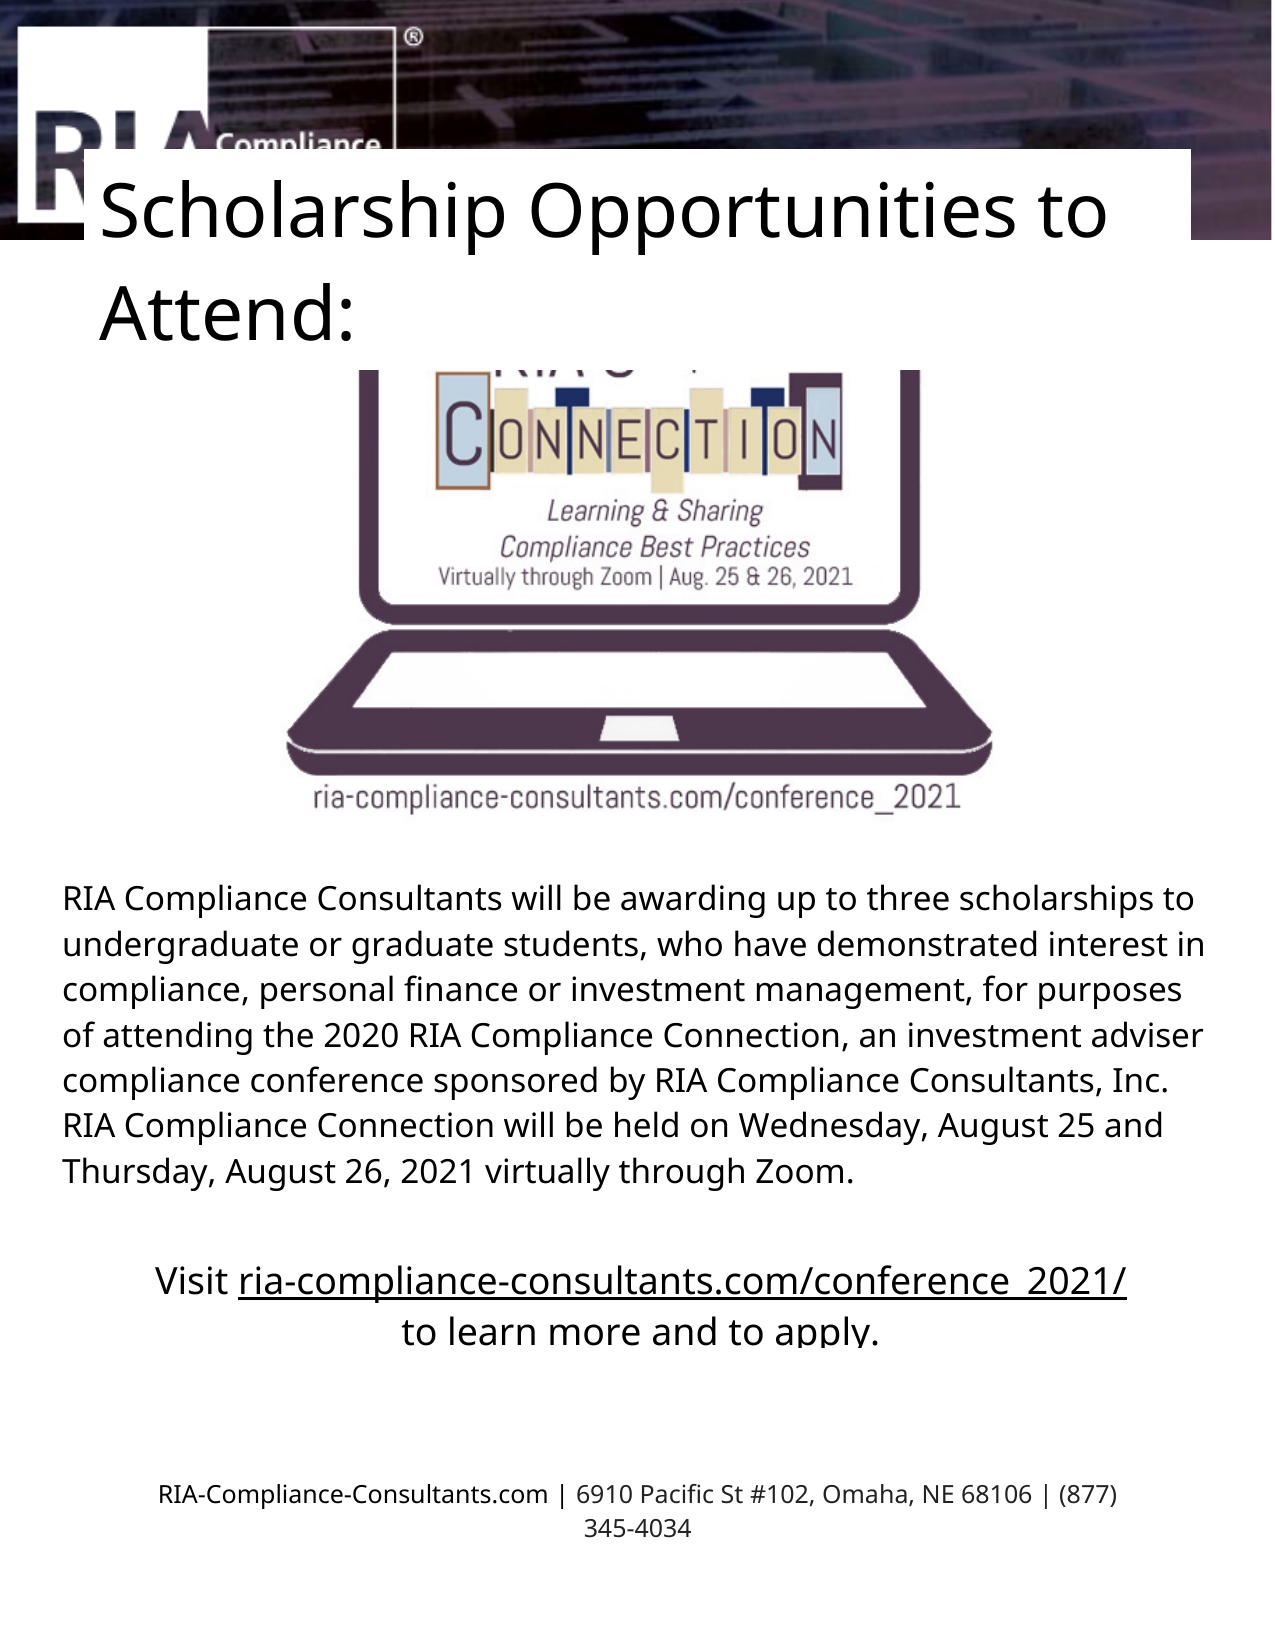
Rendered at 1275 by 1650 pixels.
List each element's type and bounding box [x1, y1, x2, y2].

picture [270, 370, 1002, 842]
picture [0, 0, 1273, 240]
